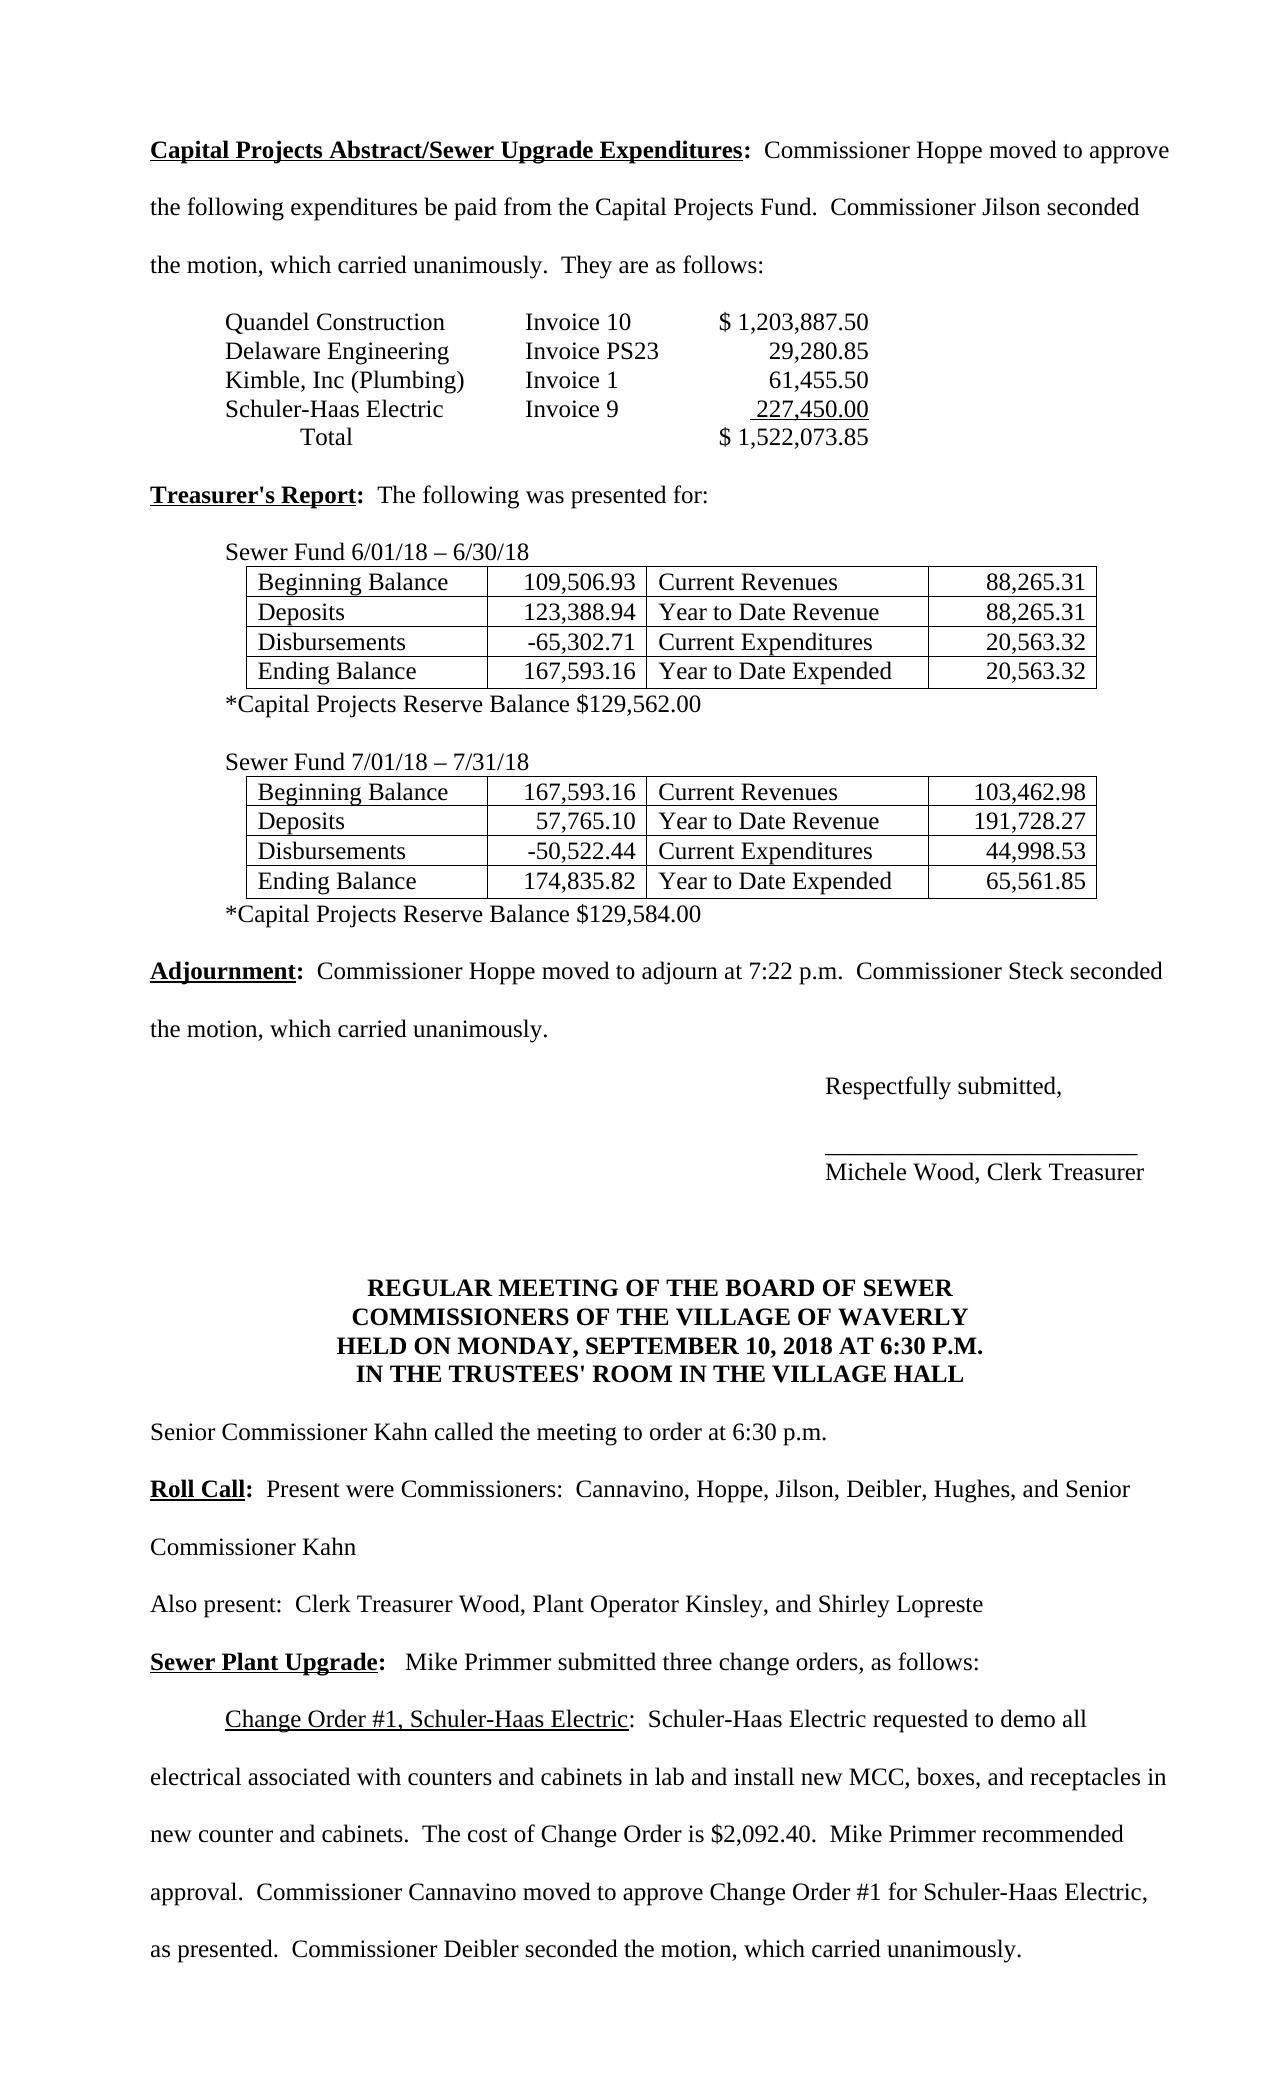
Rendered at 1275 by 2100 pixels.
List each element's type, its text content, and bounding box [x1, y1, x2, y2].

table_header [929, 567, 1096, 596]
text IN THE TRUSTEES' ROOM IN THE VILLAGE HALL [150, 1359, 1170, 1388]
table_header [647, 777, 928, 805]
text Michele Wood, Clerk Treasurer [150, 1157, 1170, 1186]
text Quandel Construction Invoice 10 $ 1,203,887.50 [150, 307, 1170, 336]
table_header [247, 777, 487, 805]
text Sewer Fund 6/01/18 – 6/30/18 [225, 537, 1170, 566]
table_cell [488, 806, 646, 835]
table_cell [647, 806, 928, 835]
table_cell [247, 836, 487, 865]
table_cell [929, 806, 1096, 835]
text Sewer Fund 7/01/18 – 7/31/18 [225, 747, 1170, 776]
text Roll Call: Present were Commissioners: Cannavino, Hoppe, Jilson, Deibler, Hughes, and Senior Commissioner Kahn [150, 1474, 1170, 1561]
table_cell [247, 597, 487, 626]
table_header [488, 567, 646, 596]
text _________________________ [150, 1129, 1170, 1157]
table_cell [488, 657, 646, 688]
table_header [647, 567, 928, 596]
text *Capital Projects Reserve Balance $129,562.00 [225, 689, 1170, 718]
text COMMISSIONERS OF THE VILLAGE OF WAVERLY [150, 1302, 1170, 1331]
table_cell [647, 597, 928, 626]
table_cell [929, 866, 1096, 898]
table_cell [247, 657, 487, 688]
text Adjournment: Commissioner Hoppe moved to adjourn at 7:22 p.m. Commissioner Steck seconded the motion, which carried unanimously. [150, 956, 1170, 1042]
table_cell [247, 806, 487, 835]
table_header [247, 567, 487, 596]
text Sewer Plant Upgrade: Mike Primmer submitted three change orders, as follows: [150, 1647, 1170, 1676]
text REGULAR MEETING OF THE BOARD OF SEWER [150, 1273, 1170, 1302]
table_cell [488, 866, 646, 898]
text *Capital Projects Reserve Balance $129,584.00 [225, 899, 1170, 927]
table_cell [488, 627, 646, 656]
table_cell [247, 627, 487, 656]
text Respectfully submitted, [675, 1071, 1170, 1100]
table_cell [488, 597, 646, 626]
text Schuler-Haas Electric Invoice 9 227,450.00 [150, 394, 1170, 422]
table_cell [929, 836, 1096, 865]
text Also present: Clerk Treasurer Wood, Plant Operator Kinsley, and Shirley Lopreste [150, 1589, 1170, 1618]
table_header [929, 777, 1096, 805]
text HELD ON MONDAY, SEPTEMBER 10, 2018 AT 6:30 P.M. [150, 1331, 1170, 1359]
text Delaware Engineering Invoice PS23 29,280.85 [150, 336, 1170, 365]
text Total $ 1,522,073.85 [150, 422, 1170, 451]
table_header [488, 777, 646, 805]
text Senior Commissioner Kahn called the meeting to order at 6:30 p.m. [150, 1417, 1170, 1446]
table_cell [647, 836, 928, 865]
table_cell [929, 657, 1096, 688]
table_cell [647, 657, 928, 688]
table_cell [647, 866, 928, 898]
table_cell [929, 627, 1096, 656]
text Kimble, Inc (Plumbing) Invoice 1 61,455.50 [150, 365, 1170, 394]
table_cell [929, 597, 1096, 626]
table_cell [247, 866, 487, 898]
text Change Order #1, Schuler-Haas Electric: Schuler-Haas Electric requested to demo all electrical associated with counters and cabinets in lab and install new MCC, boxes, and receptacles in new counter and cabinets. The cost of Change Order is $2,092.40. Mike Primmer recommended approval. Commissioner Cannavino moved to approve Change Order #1 for Schuler-Haas Electric, as presented. Commissioner Deibler seconded the motion, which carried unanimously. [150, 1704, 1170, 1963]
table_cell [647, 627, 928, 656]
text Capital Projects Abstract/Sewer Upgrade Expenditures: Commissioner Hoppe moved to approve the following expenditures be paid from the Capital Projects Fund. Commissioner Jilson seconded the motion, which carried unanimously. They are as follows: [150, 135, 1170, 279]
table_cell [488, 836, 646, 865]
text Treasurer's Report: The following was presented for: [150, 480, 1170, 509]
